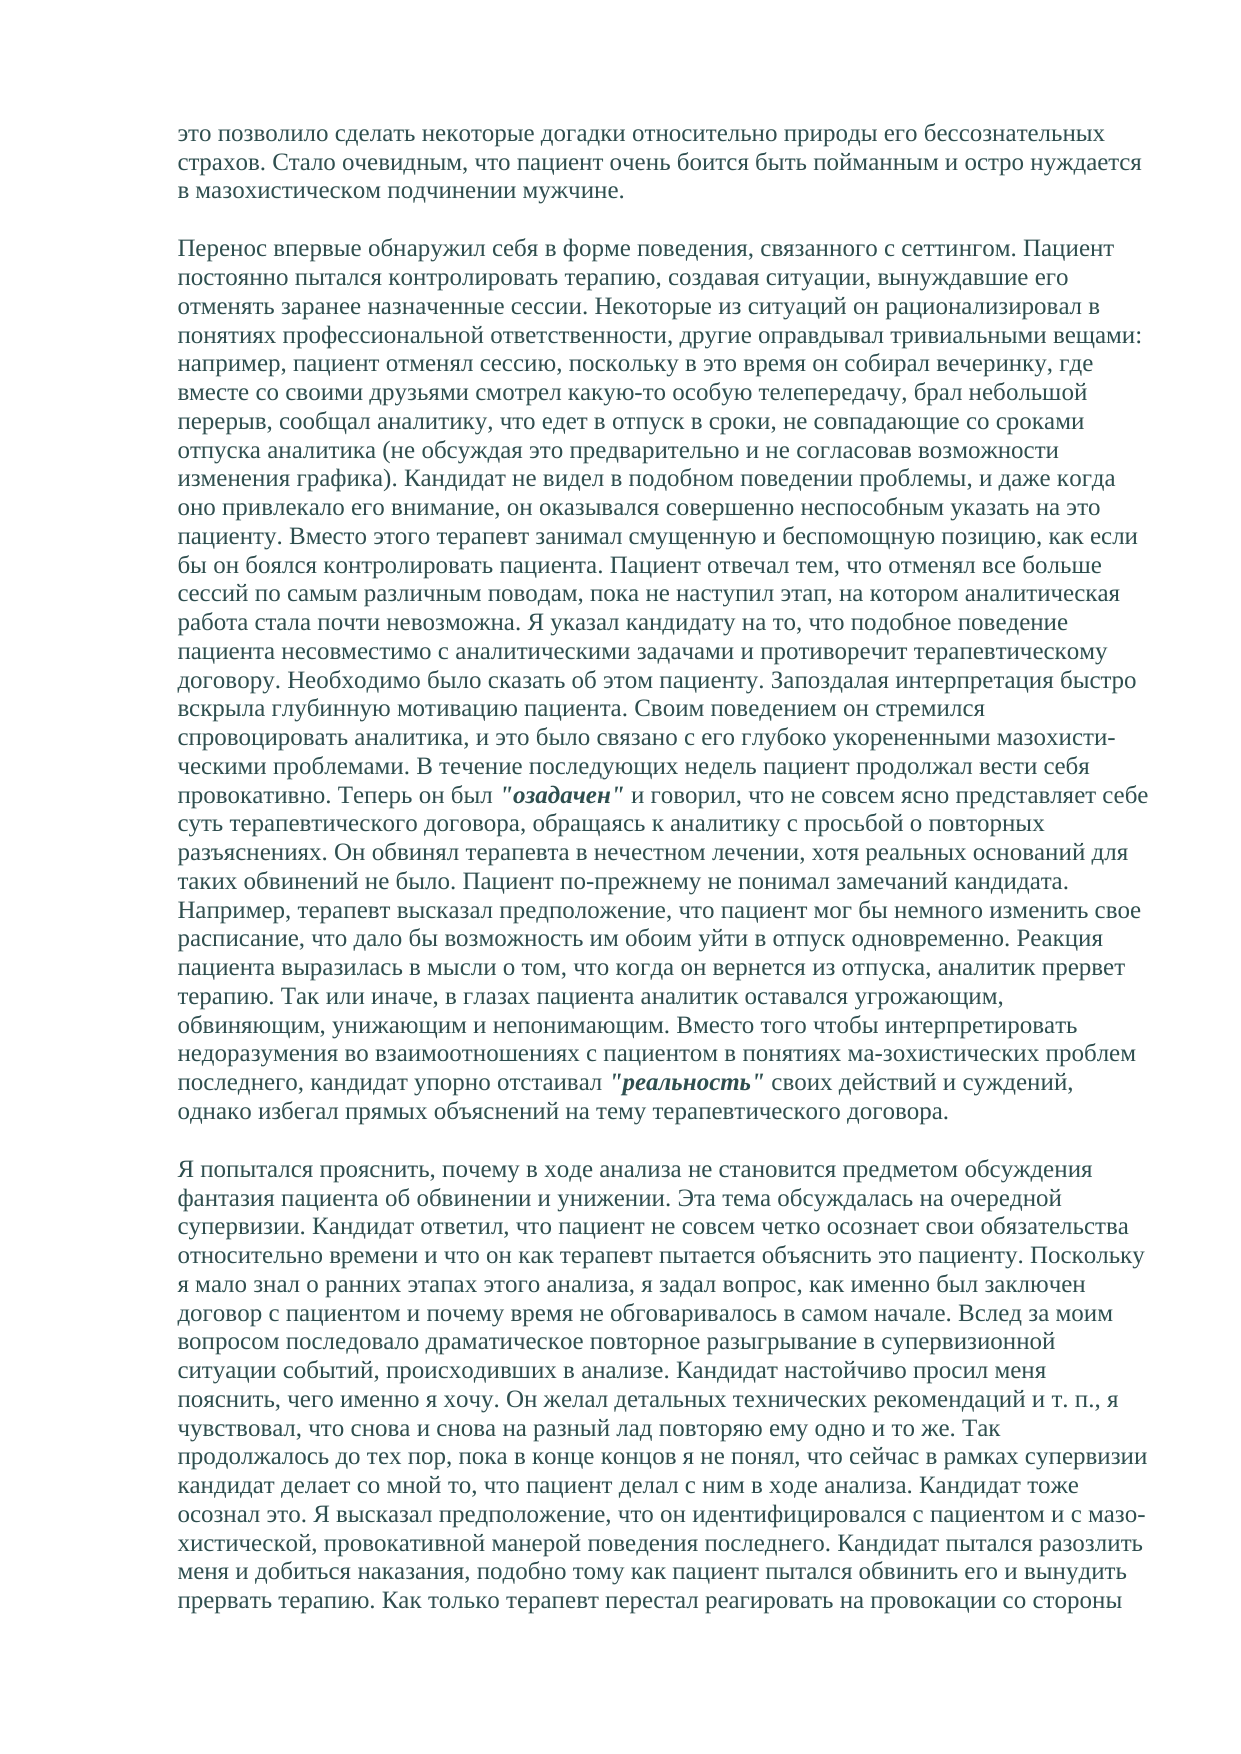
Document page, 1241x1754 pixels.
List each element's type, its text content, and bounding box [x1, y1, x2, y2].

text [177, 118, 1152, 204]
text Перенос впервые обнаружил себя в форме поведения, связанного с сеттингом. Пациент постоянно пытался контролировать терапию, создавая ситуации, вынуждавшие его отменять заранее назначенные сессии. Некоторые из ситуаций он рационализировал в понятиях профессиональной ответственности, другие оправдывал тривиальными вещами: например, пациент отменял сессию, поскольку в это время он собирал вечеринку, где вместе со своими друзьями смотрел какую-то особую телепередачу, брал небольшой перерыв, сообщал аналитику, что едет в отпуск в сроки, не совпадающие со сроками отпуска аналитика (не обсуждая это предварительно и не согласовав возможности изменения графика). Кандидат не видел в подобном поведении проблемы, и даже когда оно привлекало его внимание, он оказывался совершенно неспособным указать на это пациенту. Вместо этого терапевт занимал смущенную и беспомощную позицию, как если бы он боялся контролировать пациента. Пациент отвечал тем, что отменял все больше сессий по самым различным поводам, пока не наступил этап, на котором аналитическая работа стала почти невозможна. Я указал кандидату на то, что подобное поведение пациента несовместимо с аналитическими задачами и противоречит терапевтическому договору. Необходимо было сказать об этом пациенту. Запоздалая интерпретация быстро вскрыла глубинную мотивацию пациента. Своим поведением он стремился спровоцировать аналитика, и это было связано с его глубоко укорененными мазохисти-ческими проблемами. В течение последующих недель пациент продолжал вести себя провокативно. Теперь он был "озадачен" и говорил, что не совсем ясно представляет себе суть терапевтического договора, обращаясь к аналитику с просьбой о повторных разъяснениях. Он обвинял терапевта в нечестном лечении, хотя реальных оснований для таких обвинений не было. Пациент по-прежнему не понимал замечаний кандидата. Например, терапевт высказал предположение, что пациент мог бы немного изменить свое расписание, что дало бы возможность им обоим уйти в отпуск одновременно. Реакция пациента выразилась в мысли о том, что когда он вернется из отпуска, аналитик прервет терапию. Так или иначе, в глазах пациента аналитик оставался угрожающим, обвиняющим, унижающим и непонимающим. Вместо того чтобы интерпретировать недоразумения во взаимоотношениях с пациентом в понятиях ма-зохистических проблем последнего, кандидат упорно отстаивал "реальность" своих действий и суждений, однако избегал прямых объяснений на тему терапевтического договора. [177, 233, 1152, 1125]
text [177, 1154, 1152, 1614]
